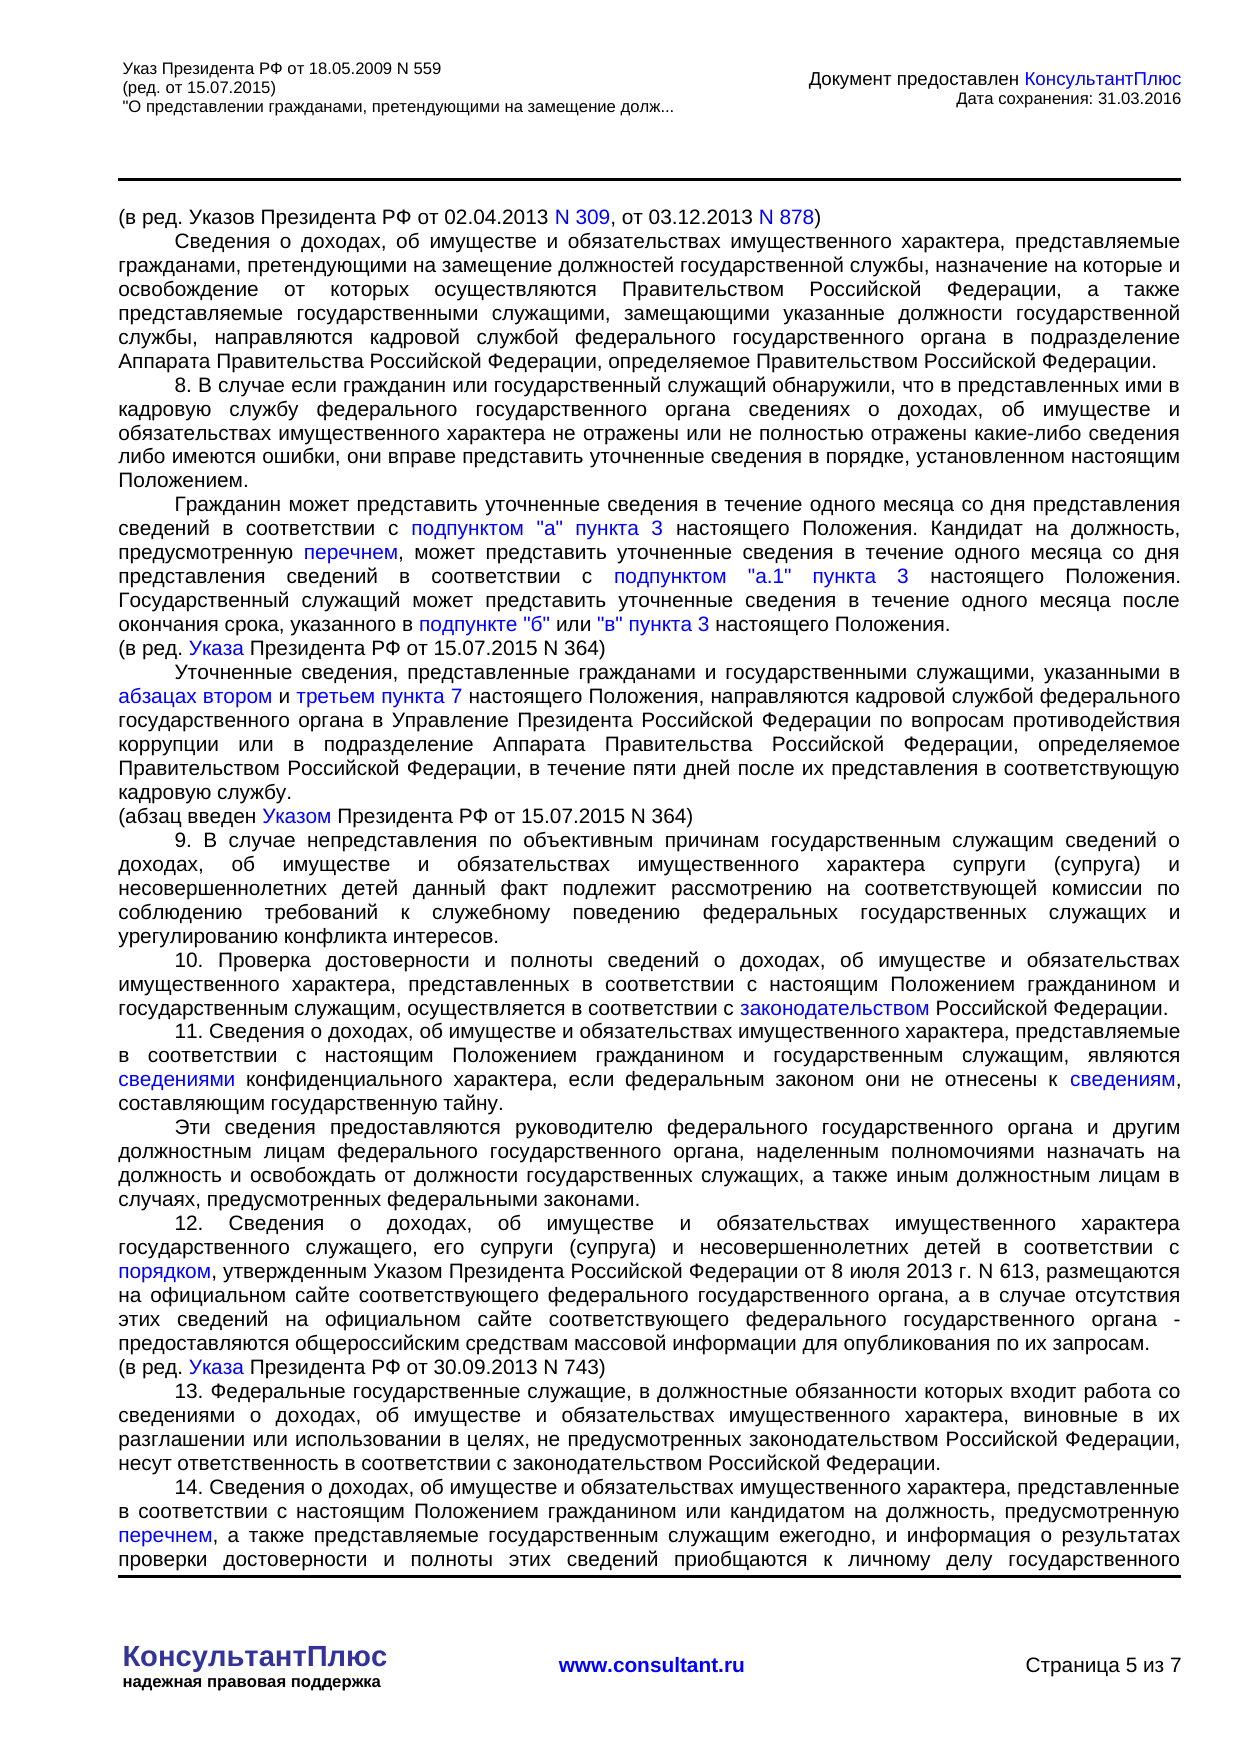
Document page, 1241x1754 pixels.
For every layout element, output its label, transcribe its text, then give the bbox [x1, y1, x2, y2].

text (абзац введен Указом Президента РФ от 15.07.2015 N 364) [118, 804, 1181, 828]
text (в ред. Указа Президента РФ от 15.07.2015 N 364) [118, 636, 1181, 660]
text 13. Федеральные государственные служащие, в должностные обязанности которых входит работа со сведениями о доходах, об имуществе и обязательствах имущественного характера, виновные в их разглашении или использовании в целях, не предусмотренных законодательством Российской Федерации, несут ответственность в соответствии с законодательством Российской Федерации. [118, 1379, 1181, 1474]
text 8. В случае если гражданин или государственный служащий обнаружили, что в представленных ими в кадровую службу федерального государственного органа сведениях о доходах, об имуществе и обязательствах имущественного характера не отражены или не полностью отражены какие-либо сведения либо имеются ошибки, они вправе представить уточненные сведения в порядке, установленном настоящим Положением. [118, 372, 1181, 492]
text Гражданин может представить уточненные сведения в течение одного месяца со дня представления сведений в соответствии с подпунктом "а" пункта 3 настоящего Положения. Кандидат на должность, предусмотренную перечнем, может представить уточненные сведения в течение одного месяца со дня представления сведений в соответствии с подпунктом "а.1" пункта 3 настоящего Положения. Государственный служащий может представить уточненные сведения в течение одного месяца после окончания срока, указанного в подпункте "б" или "в" пункта 3 настоящего Положения. [118, 492, 1181, 636]
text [118, 1474, 1181, 1570]
text 11. Сведения о доходах, об имуществе и обязательствах имущественного характера, представляемые в соответствии с настоящим Положением гражданином и государственным служащим, являются сведениями конфиденциального характера, если федеральным законом они не отнесены к сведениям, составляющим государственную тайну. [118, 1019, 1181, 1115]
text 9. В случае непредставления по объективным причинам государственным служащим сведений о доходах, об имуществе и обязательствах имущественного характера супруги (супруга) и несовершеннолетних детей данный факт подлежит рассмотрению на соответствующей комиссии по соблюдению требований к служебному поведению федеральных государственных служащих и урегулированию конфликта интересов. [118, 828, 1181, 947]
text Уточненные сведения, представленные гражданами и государственными служащими, указанными в абзацах втором и третьем пункта 7 настоящего Положения, направляются кадровой службой федерального государственного органа в Управление Президента Российской Федерации по вопросам противодействия коррупции или в подразделение Аппарата Правительства Российской Федерации, определяемое Правительством Российской Федерации, в течение пяти дней после их представления в соответствующую кадровую службу. [118, 660, 1181, 804]
text 10. Проверка достоверности и полноты сведений о доходах, об имуществе и обязательствах имущественного характера, представленных в соответствии с настоящим Положением гражданином и государственным служащим, осуществляется в соответствии с законодательством Российской Федерации. [118, 947, 1181, 1019]
text Эти сведения предоставляются руководителю федерального государственного органа и другим должностным лицам федерального государственного органа, наделенным полномочиями назначать на должность и освобождать от должности государственных служащих, а также иным должностным лицам в случаях, предусмотренных федеральными законами. [118, 1115, 1181, 1211]
text Сведения о доходах, об имуществе и обязательствах имущественного характера, представляемые гражданами, претендующими на замещение должностей государственной службы, назначение на которые и освобождение от которых осуществляются Правительством Российской Федерации, а также представляемые государственными служащими, замещающими указанные должности государственной службы, направляются кадровой службой федерального государственного органа в подразделение Аппарата Правительства Российской Федерации, определяемое Правительством Российской Федерации. [118, 229, 1181, 372]
text (в ред. Указа Президента РФ от 30.09.2013 N 743) [118, 1355, 1181, 1379]
text (в ред. Указов Президента РФ от 02.04.2013 N 309, от 03.12.2013 N 878) [118, 205, 1181, 229]
text 12. Сведения о доходах, об имуществе и обязательствах имущественного характера государственного служащего, его супруги (супруга) и несовершеннолетних детей в соответствии с порядком, утвержденным Указом Президента Российской Федерации от 8 июля 2013 г. N 613, размещаются на официальном сайте соответствующего федерального государственного органа, а в случае отсутствия этих сведений на официальном сайте соответствующего федерального государственного органа - предоставляются общероссийским средствам массовой информации для опубликования по их запросам. [118, 1211, 1181, 1355]
